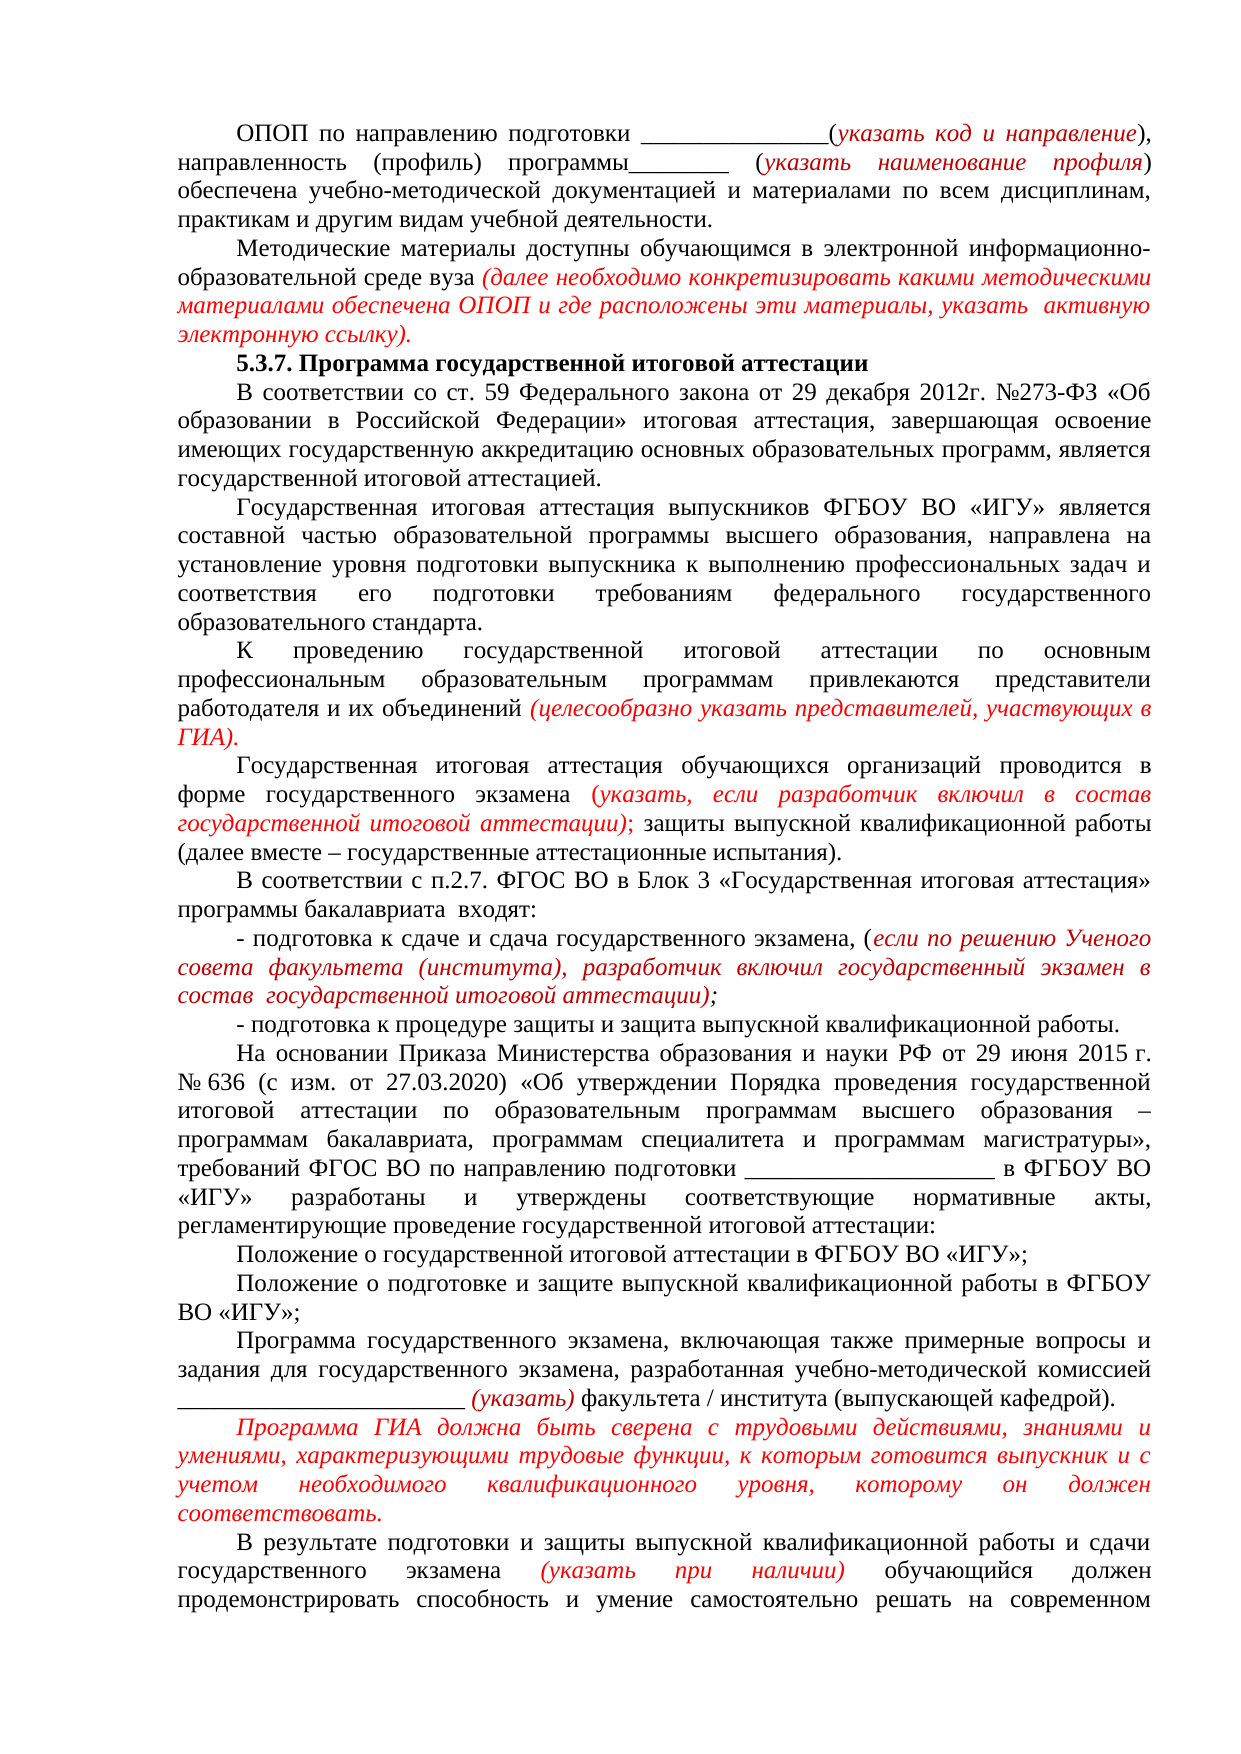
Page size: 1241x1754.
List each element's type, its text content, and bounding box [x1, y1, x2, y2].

text - подготовка к сдаче и сдача государственного экзамена, (если по решению Ученого совета факультета (института), разработчик включил государственный экзамен в состав государственной итоговой аттестации); [177, 923, 1152, 1009]
text Положение о подготовке и защите выпускной квалификационной работы в ФГБОУ ВО «ИГУ»; [177, 1268, 1152, 1326]
text Государственная итоговая аттестация обучающихся организаций проводится в форме государственного экзамена (указать, если разработчик включил в состав государственной итоговой аттестации); защиты выпускной квалификационной работы (далее вместе – государственные аттестационные испытания). [177, 751, 1152, 866]
text - подготовка к процедуре защиты и защита выпускной квалификационной работы. [177, 1009, 1152, 1038]
text В соответствии с п.2.7. ФГОС ВО в Блок 3 «Государственная итоговая аттестация» программы бакалавриата входят: [177, 866, 1152, 923]
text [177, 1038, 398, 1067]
text В соответствии со ст. 59 Федерального закона от 29 декабря 2012г. №273-ФЗ «Об образовании в Российской Федерации» итоговая аттестация, завершающая освоение имеющих государственную аккредитацию основных образовательных программ, является государственной итоговой аттестацией. [177, 377, 1152, 492]
text ОПОП по направлению подготовки _______________(указать код и направление), направленность (профиль) программы________ (указать наименование профиля) обеспечена учебно-методической документацией и материалами по всем дисциплинам, практикам и другим видам учебной деятельности. [177, 118, 1152, 233]
text Положение о государственной итоговой аттестации в ФГБОУ ВО «ИГУ»; [177, 1239, 1152, 1268]
text 5.3.7. Программа государственной итоговой аттестации [177, 348, 1152, 377]
text Государственная итоговая аттестация выпускников ФГБОУ ВО «ИГУ» является составной частью образовательной программы высшего образования, направлена на установление уровня подготовки выпускника к выполнению профессиональных задач и соответствия его подготовки требованиям федерального государственного образовательного стандарта. [177, 492, 1152, 636]
text Программа государственного экзамена, включающая также примерные вопросы и задания для государственного экзамена, разработанная учебно-методической комиссией _______________________ (указать) факультета / института (выпускающей кафедрой). [177, 1326, 1152, 1412]
text К проведению государственной итоговой аттестации по основным профессиональным образовательным программам привлекаются представители работодателя и их объединений (целесообразно указать представителей, участвующих в ГИА). [177, 636, 1152, 751]
text Программа ГИА должна быть сверена с трудовыми действиями, знаниями и умениями, характеризующими трудовые функции, к которым готовится выпускник и с учетом необходимого квалификационного уровня, которому он должен соответствовать. [177, 1412, 1152, 1527]
text На основании Приказа Министерства образования и науки РФ от 29 июня 2015 г. № 636 (с изм. от 27.03.2020) «Об утверждении Порядка проведения государственной итоговой аттестации по образовательным программам высшего образования – программам бакалавриата, программам специалитета и программам магистратуры», требований ФГОС ВО по направлению подготовки ____________________ в ФГБОУ ВО «ИГУ» разработаны и утверждены соответствующие нормативные акты, регламентирующие проведение государственной итоговой аттестации: [177, 1153, 1152, 1239]
text Методические материалы доступны обучающимся в электронной информационно-образовательной среде вуза (далее необходимо конкретизировать какими методическими материалами обеспечена ОПОП и где расположены эти материалы, указать активную электронную ссылку). [177, 233, 1152, 348]
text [177, 1527, 1152, 1613]
